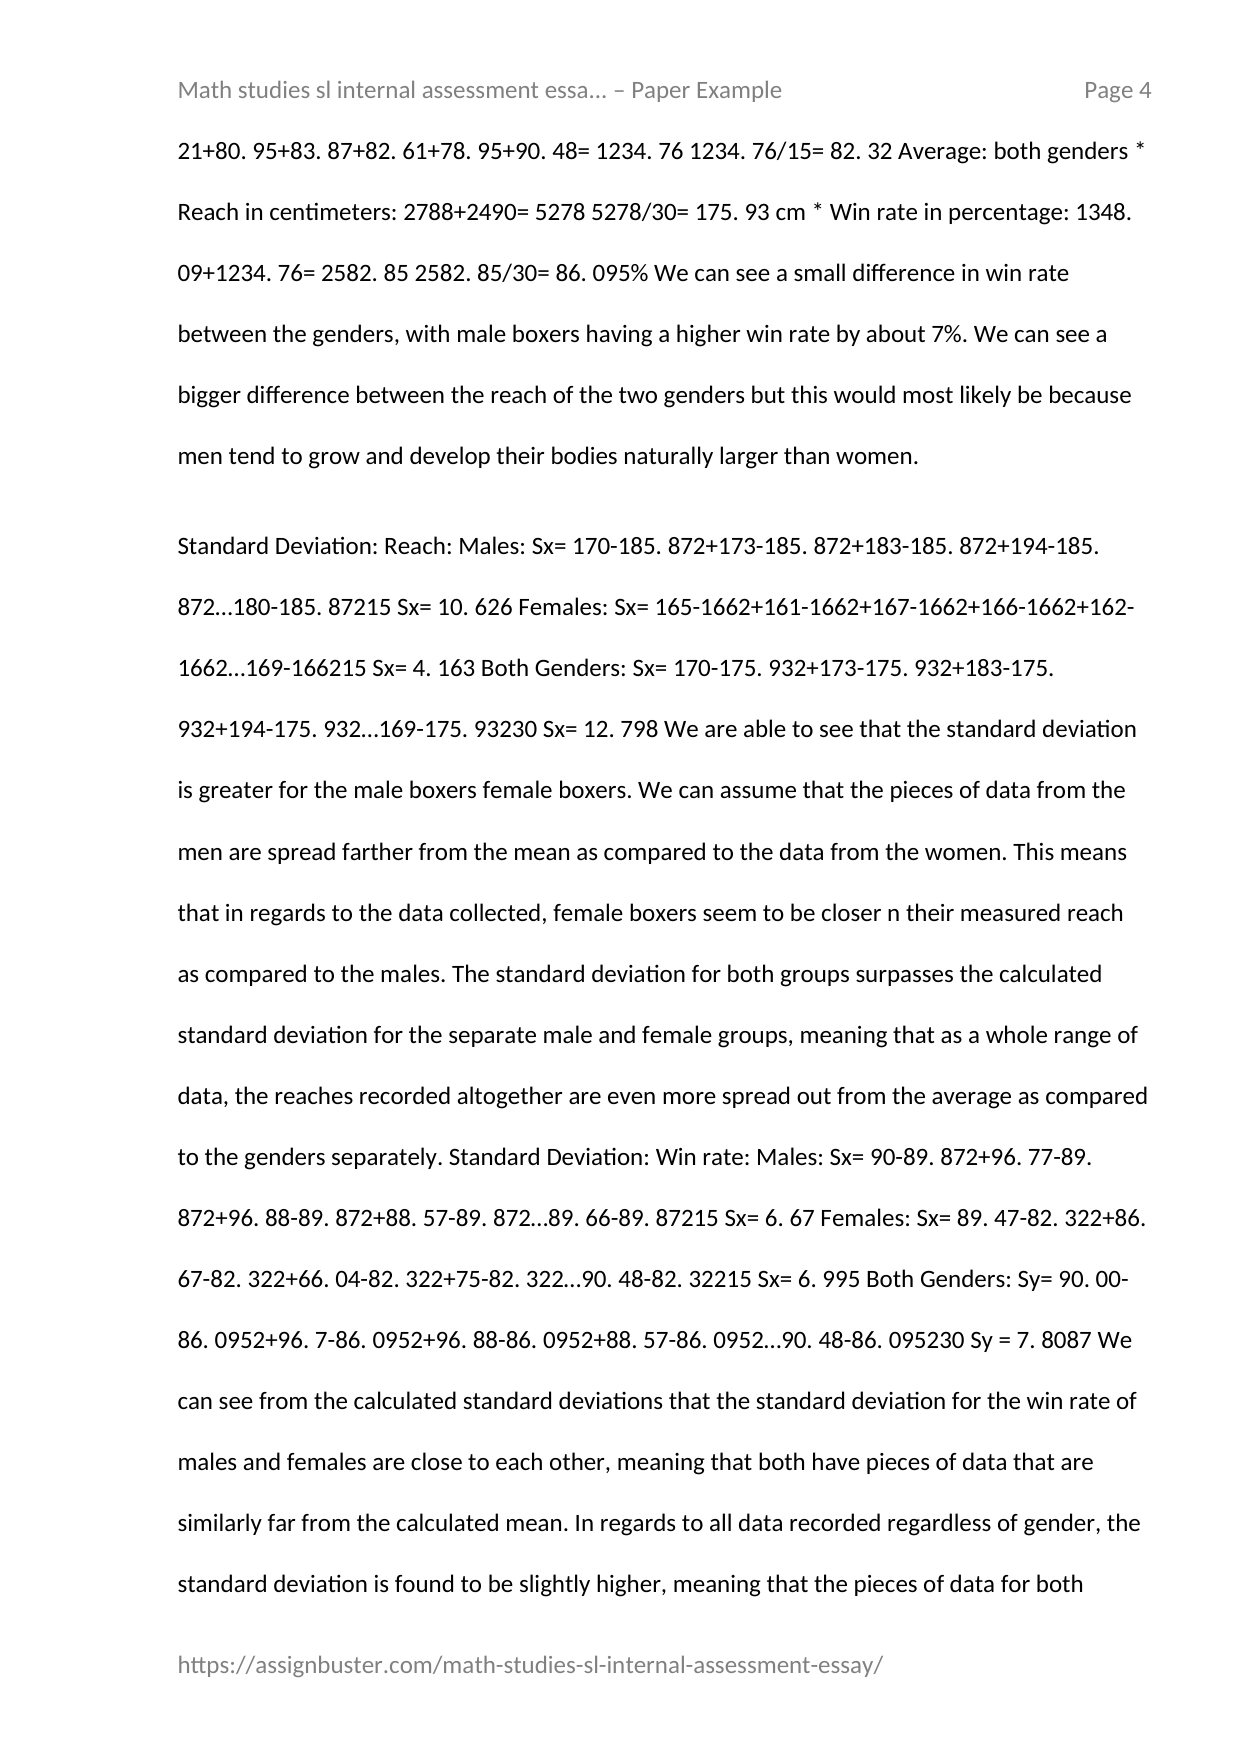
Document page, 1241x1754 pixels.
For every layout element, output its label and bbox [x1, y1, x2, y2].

text [177, 135, 1152, 471]
text [177, 531, 1152, 1599]
